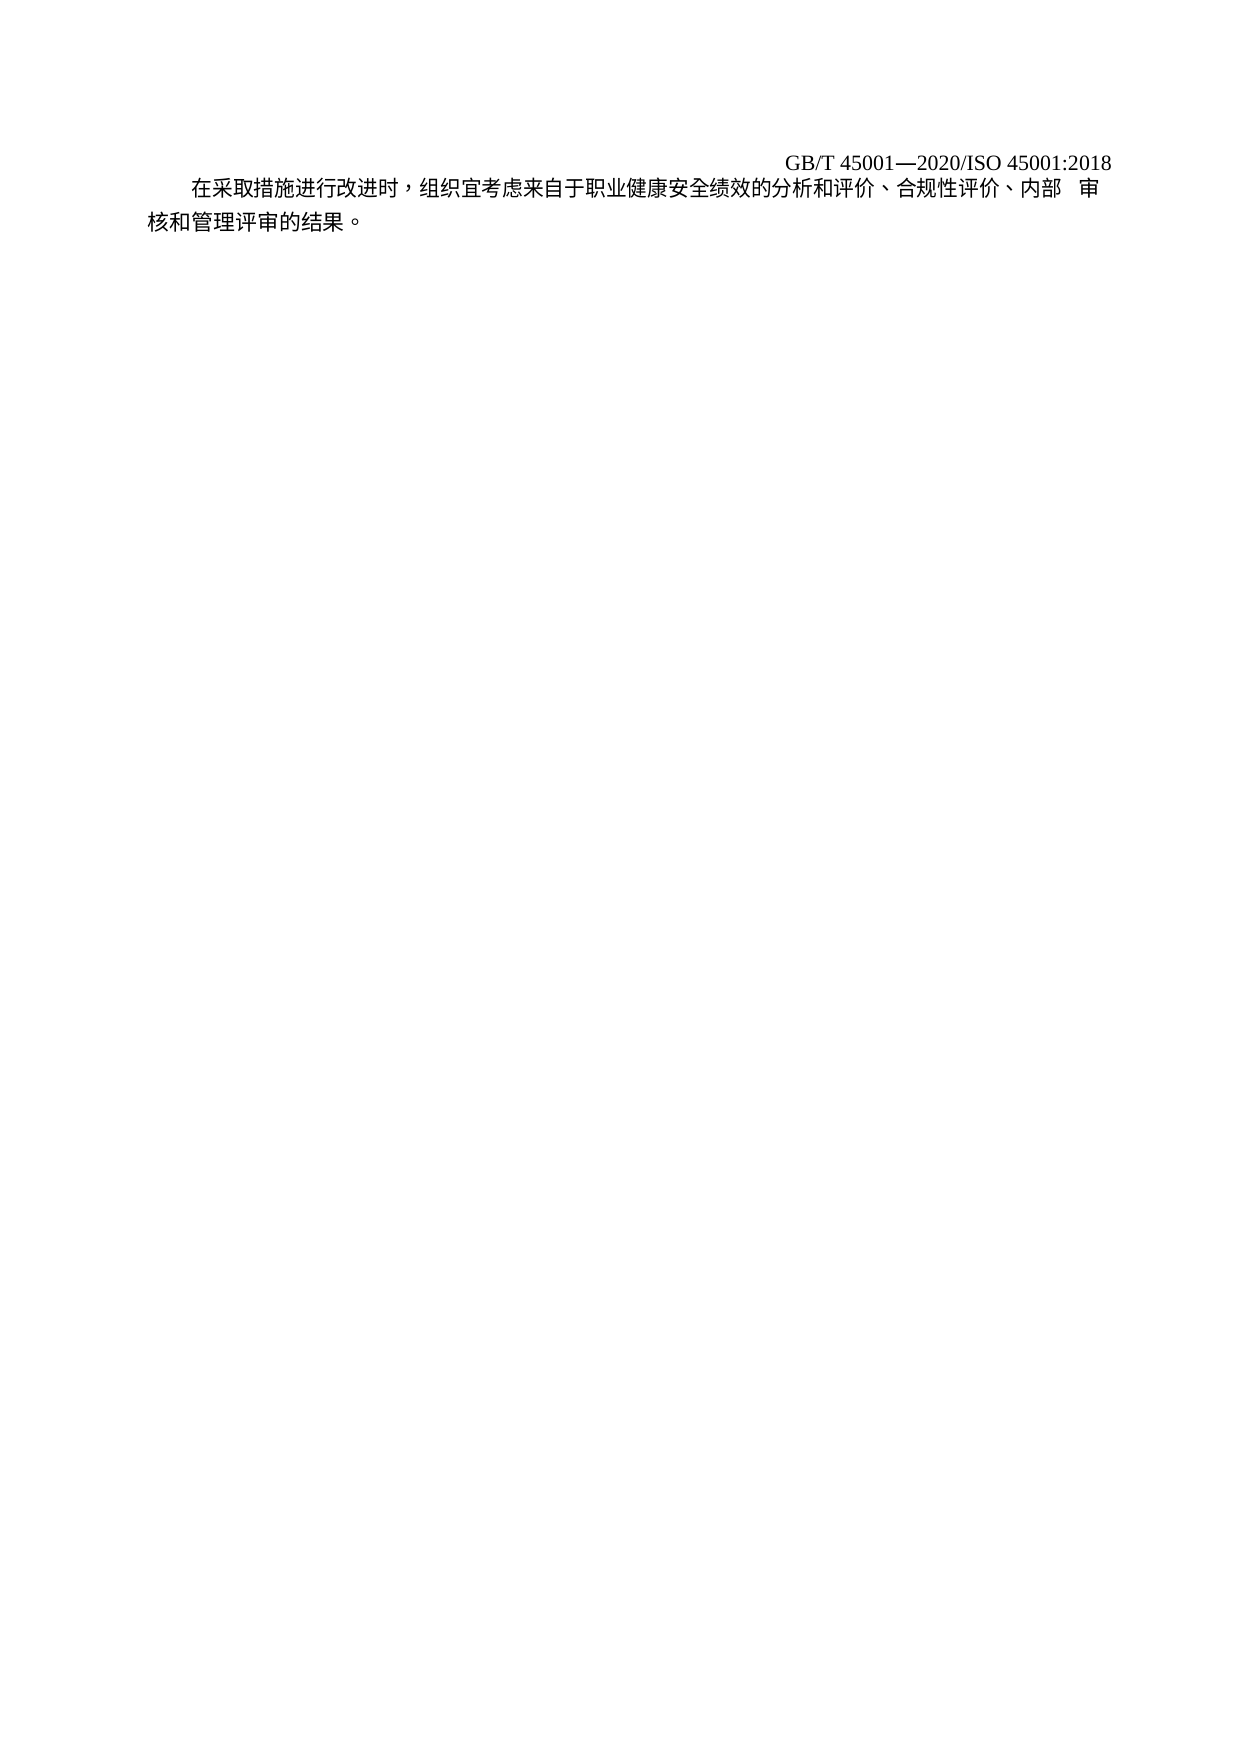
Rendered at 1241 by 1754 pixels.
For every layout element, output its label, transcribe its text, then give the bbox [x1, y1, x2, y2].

text 在采取措施进行改进时，组织宜考虑来自于职业健康安全绩效的分析和评价、合规性评价、内部 审核和管理评审的结果。 [148, 173, 1110, 237]
